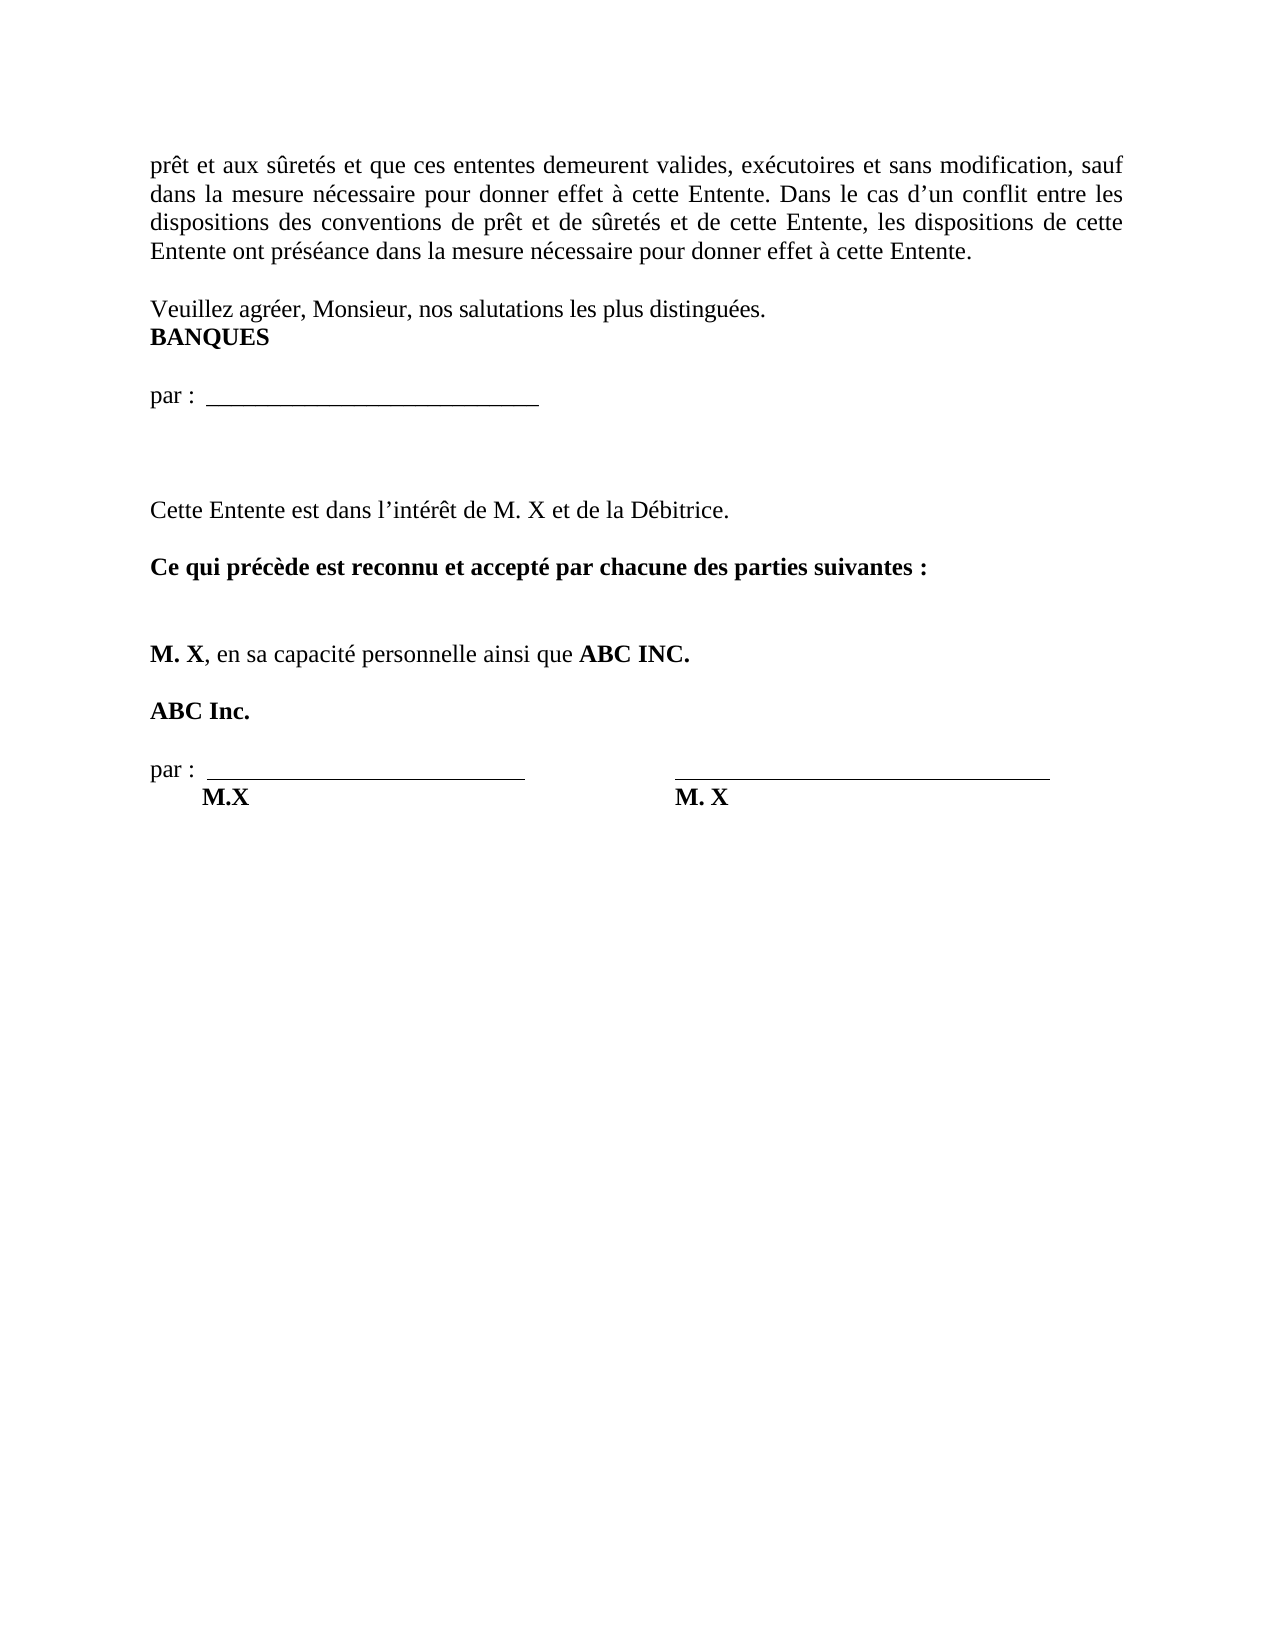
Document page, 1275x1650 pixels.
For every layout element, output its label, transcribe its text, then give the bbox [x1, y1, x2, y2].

text ABC Inc. [150, 696, 1125, 725]
text Ce qui précède est reconnu et accepté par chacune des parties suivantes : [150, 552, 1125, 581]
list Veuillez agréer, Monsieur, nos salutations les plus distinguées. [150, 294, 1125, 322]
text M. X, en sa capacité personnelle ainsi que ABC INC. [150, 639, 1125, 667]
text Cette Entente est dans l’intérêt de M. X et de la Débitrice. [150, 495, 1125, 524]
list M.X M. X [150, 782, 1125, 811]
list par : ___________________________ [150, 380, 1125, 409]
list par : [150, 754, 1125, 782]
list BANQUES [150, 322, 1125, 351]
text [150, 150, 1125, 265]
